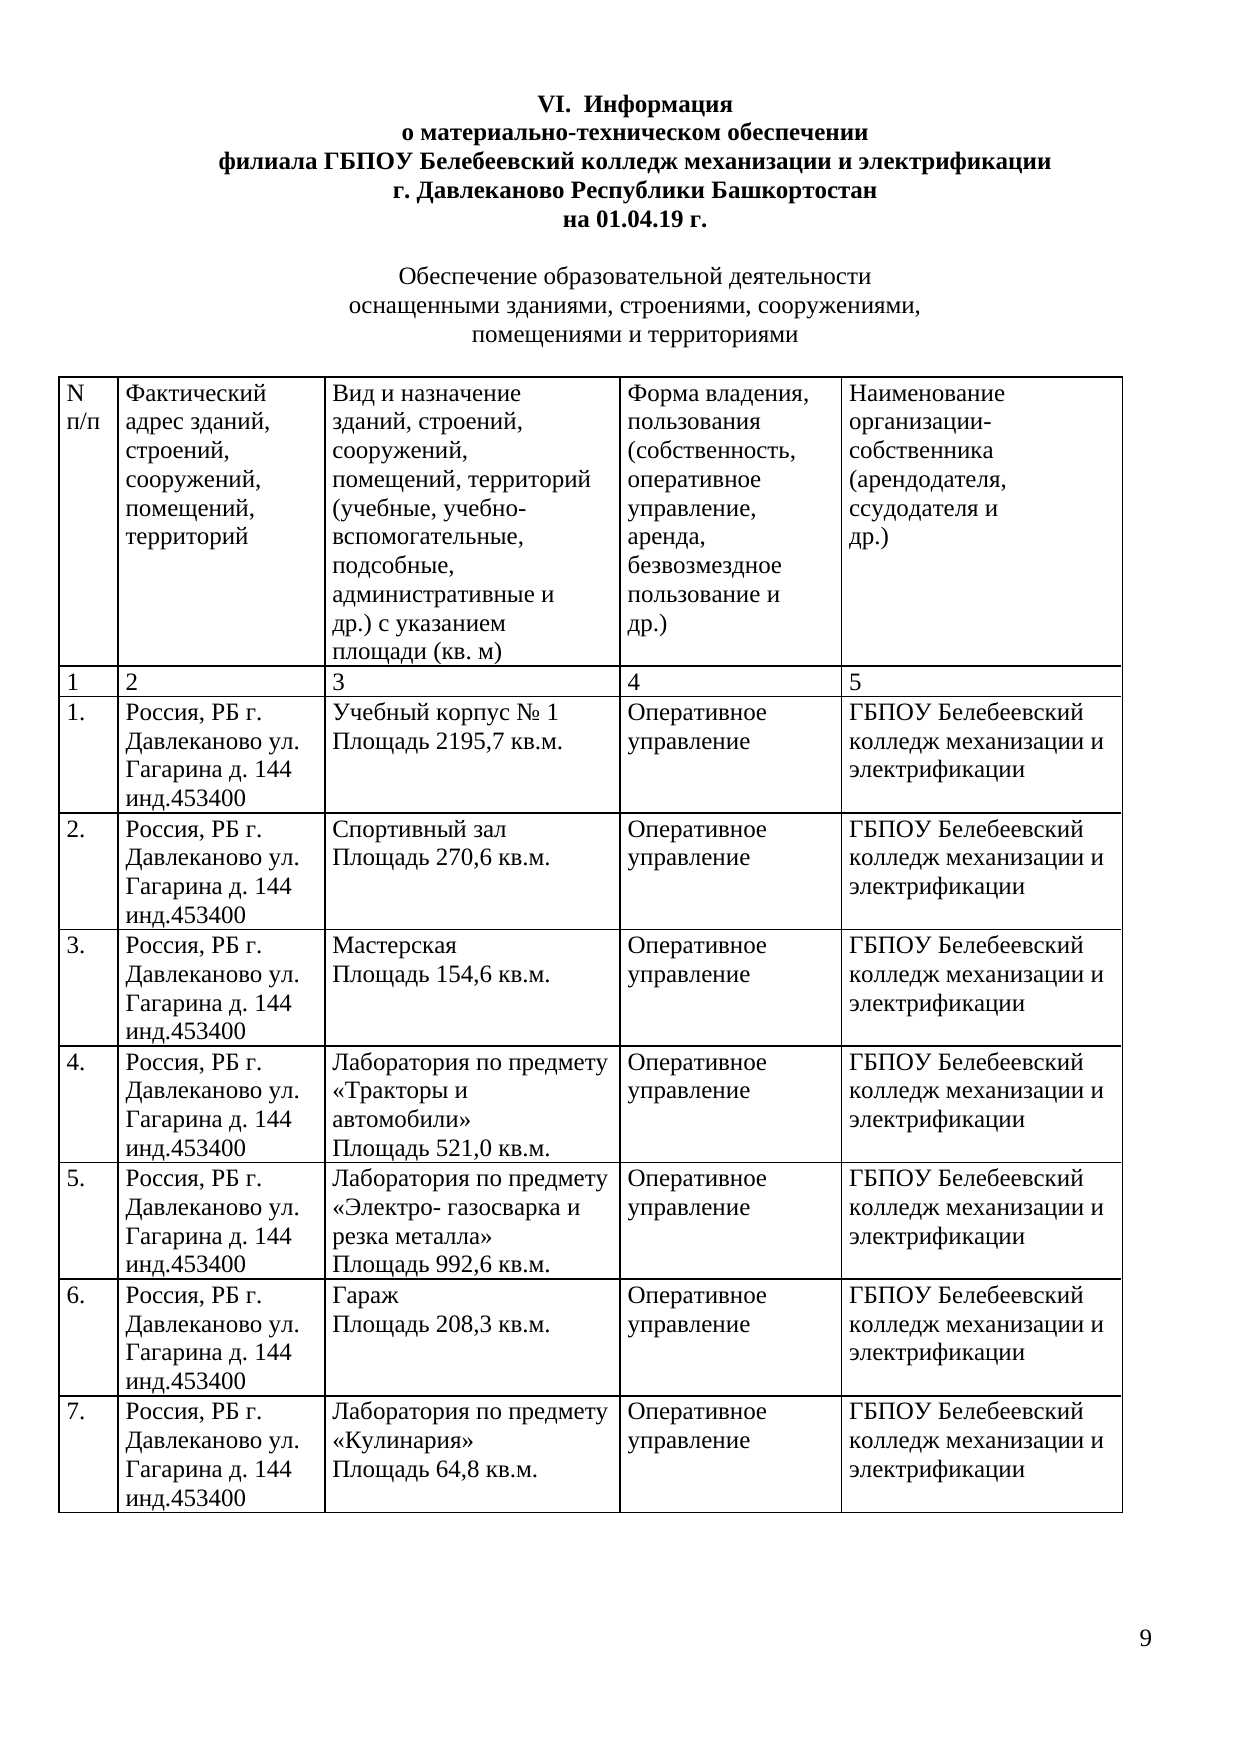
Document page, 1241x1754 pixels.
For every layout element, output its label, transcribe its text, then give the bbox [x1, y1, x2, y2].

table_cell Лаборатория по предмету «Тракторы и автомобили» Площадь 521,0 кв.м. [326, 1047, 619, 1162]
table_header Вид и назначение зданий, строений, сооружений, помещений, территорий (учебные, учебно- вспомогательные, подсобные, административные и др.) с указанием площади (кв. м) [326, 378, 619, 665]
table_header Фактический адрес зданий, строений, сооружений, помещений, территорий [119, 378, 324, 665]
table_cell Лаборатория по предмету «Кулинария» Площадь 64,8 кв.м. [326, 1397, 619, 1511]
table_cell Россия, РБ г. Давлеканово ул. Гагарина д. 144 инд.453400 [119, 697, 324, 812]
table_cell 7. [60, 1397, 117, 1511]
table_cell 6. [60, 1280, 117, 1395]
table_cell ГБПОУ Белебеевский колледж механизации и электрификации [842, 929, 1122, 1045]
table_header Форма владения, пользования (собственность, оперативное управление, аренда, безвозмездное пользование и др.) [621, 378, 841, 665]
table_cell Спортивный зал Площадь 270,6 кв.м. [326, 814, 619, 929]
table_cell 1 [60, 667, 117, 696]
table_cell 3. [60, 930, 117, 1045]
table_cell Гараж Площадь 208,3 кв.м. [326, 1280, 619, 1395]
table_cell Оперативное управление [621, 1280, 841, 1395]
text о материально-техническом обеспечении [118, 117, 1152, 146]
table_cell ГБПОУ Белебеевский колледж механизации и электрификации [842, 1162, 1122, 1278]
table_cell 2 [119, 667, 324, 696]
table_cell Оперативное управление [621, 697, 841, 812]
text Обеспечение образовательной деятельности [118, 261, 1152, 290]
table_cell 4. [60, 1047, 117, 1162]
table_cell Россия, РБ г. Давлеканово ул. Гагарина д. 144 инд.453400 [119, 1047, 324, 1162]
text VI. Информация [118, 89, 1152, 117]
table_cell ГБПОУ Белебеевский колледж механизации и электрификации [842, 1278, 1122, 1395]
table_cell 5. [60, 1163, 117, 1278]
table_cell Оперативное управление [621, 930, 841, 1045]
table_cell 3 [326, 667, 619, 696]
table_cell Оперативное управление [621, 1163, 841, 1278]
table_cell 5 [842, 665, 1122, 696]
table_cell Россия, РБ г. Давлеканово ул. Гагарина д. 144 инд.453400 [119, 814, 324, 929]
table_cell Россия, РБ г. Давлеканово ул. Гагарина д. 144 инд.453400 [119, 1280, 324, 1395]
text помещениями и территориями [118, 319, 1152, 347]
table_cell Лаборатория по предмету «Электро- газосварка и резка металла» Площадь 992,6 кв.м. [326, 1163, 619, 1278]
table_cell 1. [60, 697, 117, 812]
table_cell Россия, РБ г. Давлеканово ул. Гагарина д. 144 инд.453400 [119, 930, 324, 1045]
table_cell Россия, РБ г. Давлеканово ул. Гагарина д. 144 инд.453400 [119, 1163, 324, 1278]
table_header Наименование организации- собственника (арендодателя, ссудодателя и др.) [842, 378, 1122, 665]
table_cell ГБПОУ Белебеевский колледж механизации и электрификации [842, 1045, 1122, 1162]
table_cell Оперативное управление [621, 1047, 841, 1162]
text на 01.04.19 г. [118, 204, 1152, 232]
table_cell Учебный корпус № 1 Площадь 2195,7 кв.м. [326, 697, 619, 812]
table_cell Мастерская Площадь 154,6 кв.м. [326, 930, 619, 1045]
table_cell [621, 1397, 841, 1511]
table_header N п/п [60, 378, 117, 665]
text г. Давлеканово Республики Башкортостан [118, 175, 1152, 204]
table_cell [842, 1395, 1122, 1511]
text филиала ГБПОУ Белебеевский колледж механизации и электрификации [118, 146, 1152, 175]
text оснащенными зданиями, строениями, сооружениями, [118, 290, 1152, 319]
table_cell 4 [621, 667, 841, 696]
table_cell 2. [60, 814, 117, 929]
table_cell ГБПОУ Белебеевский колледж механизации и электрификации [842, 812, 1122, 929]
table_cell ГБПОУ Белебеевский колледж механизации и электрификации [842, 696, 1122, 812]
table_cell Оперативное управление [621, 814, 841, 929]
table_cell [119, 1397, 324, 1511]
